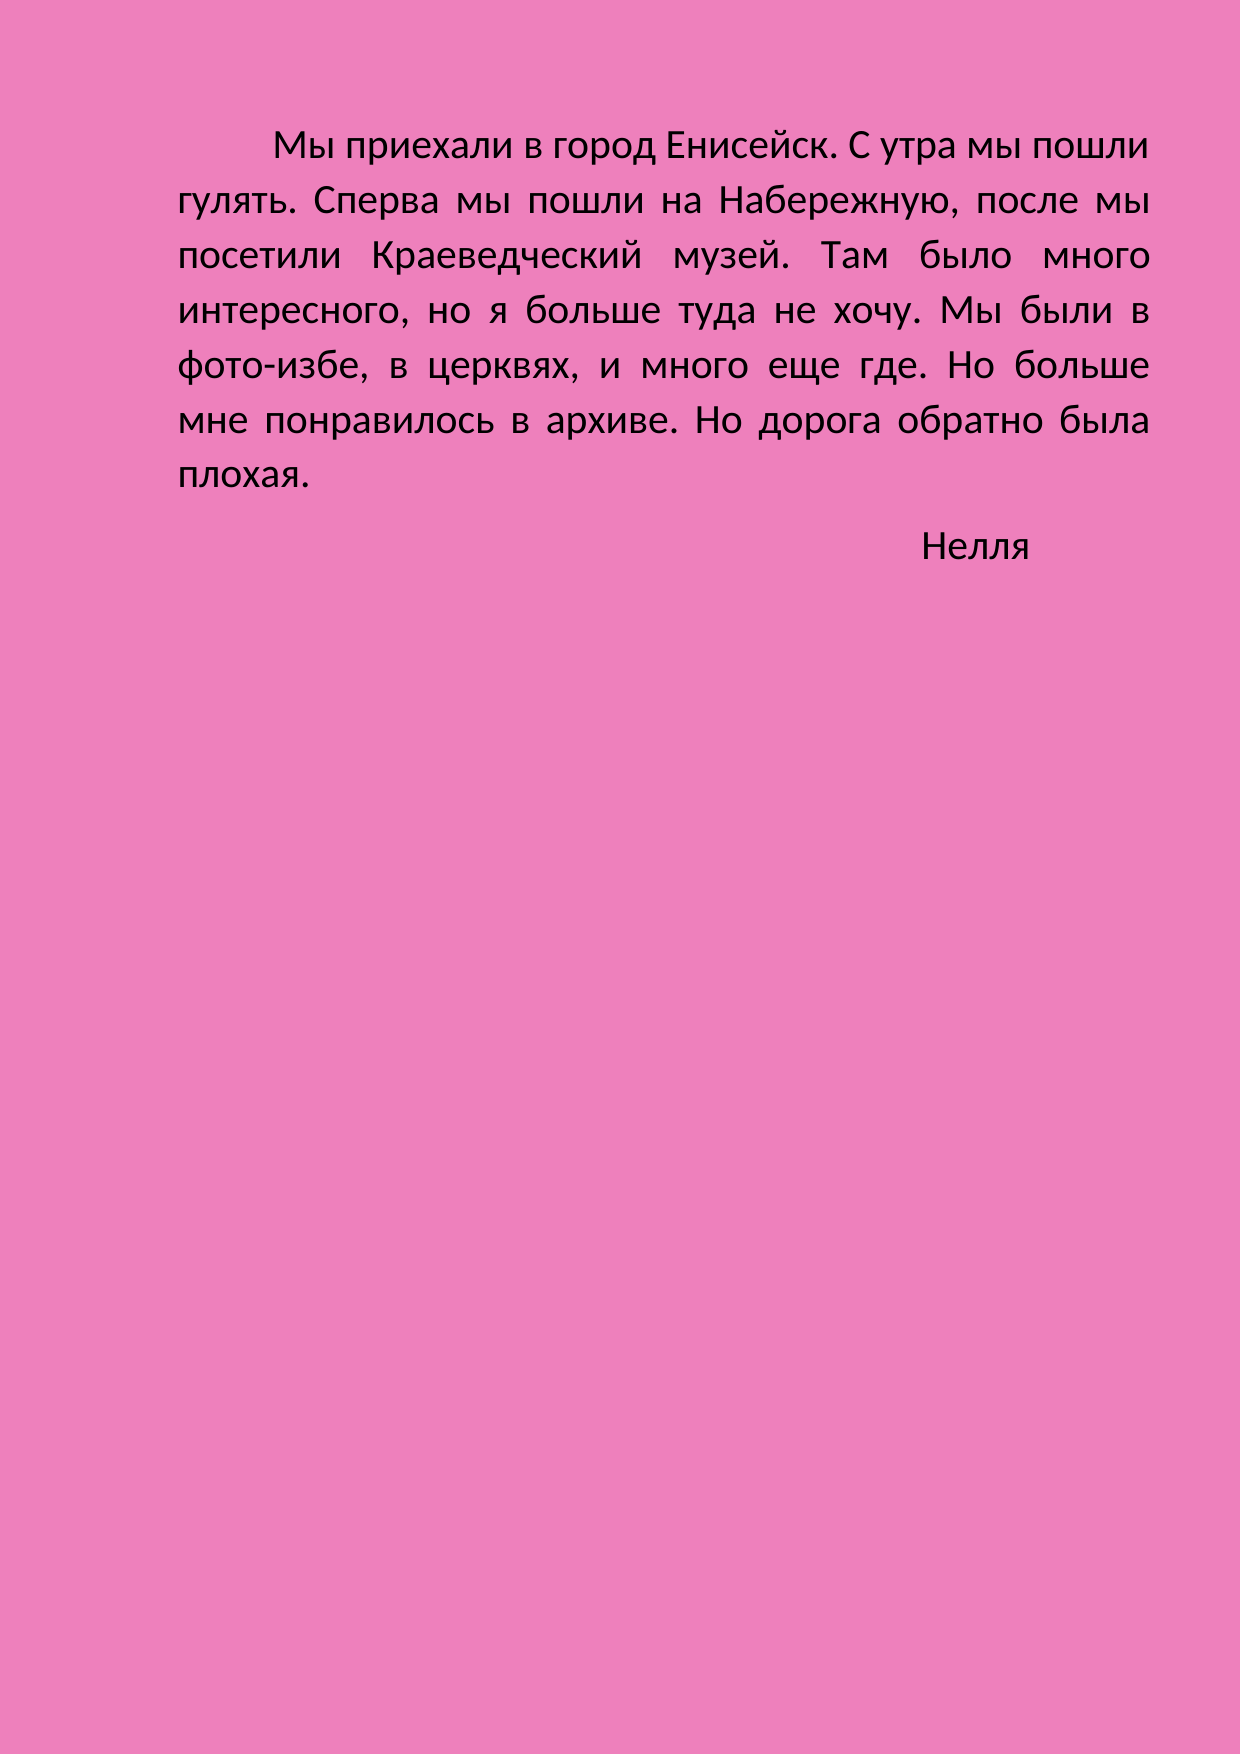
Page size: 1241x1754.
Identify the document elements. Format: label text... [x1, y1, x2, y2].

text Мы приехали в город Енисейск. С утра мы пошли гулять. Сперва мы пошли на Набережную, после мы посетили Краеведческий музей. Там было много интересного, но я больше туда не хочу. Мы были в фото-избе, в церквях, и много еще где. Но больше мне понравилось в архиве. Но дорога обратно была плохая. [177, 118, 1152, 498]
text Нелля [177, 519, 1152, 570]
